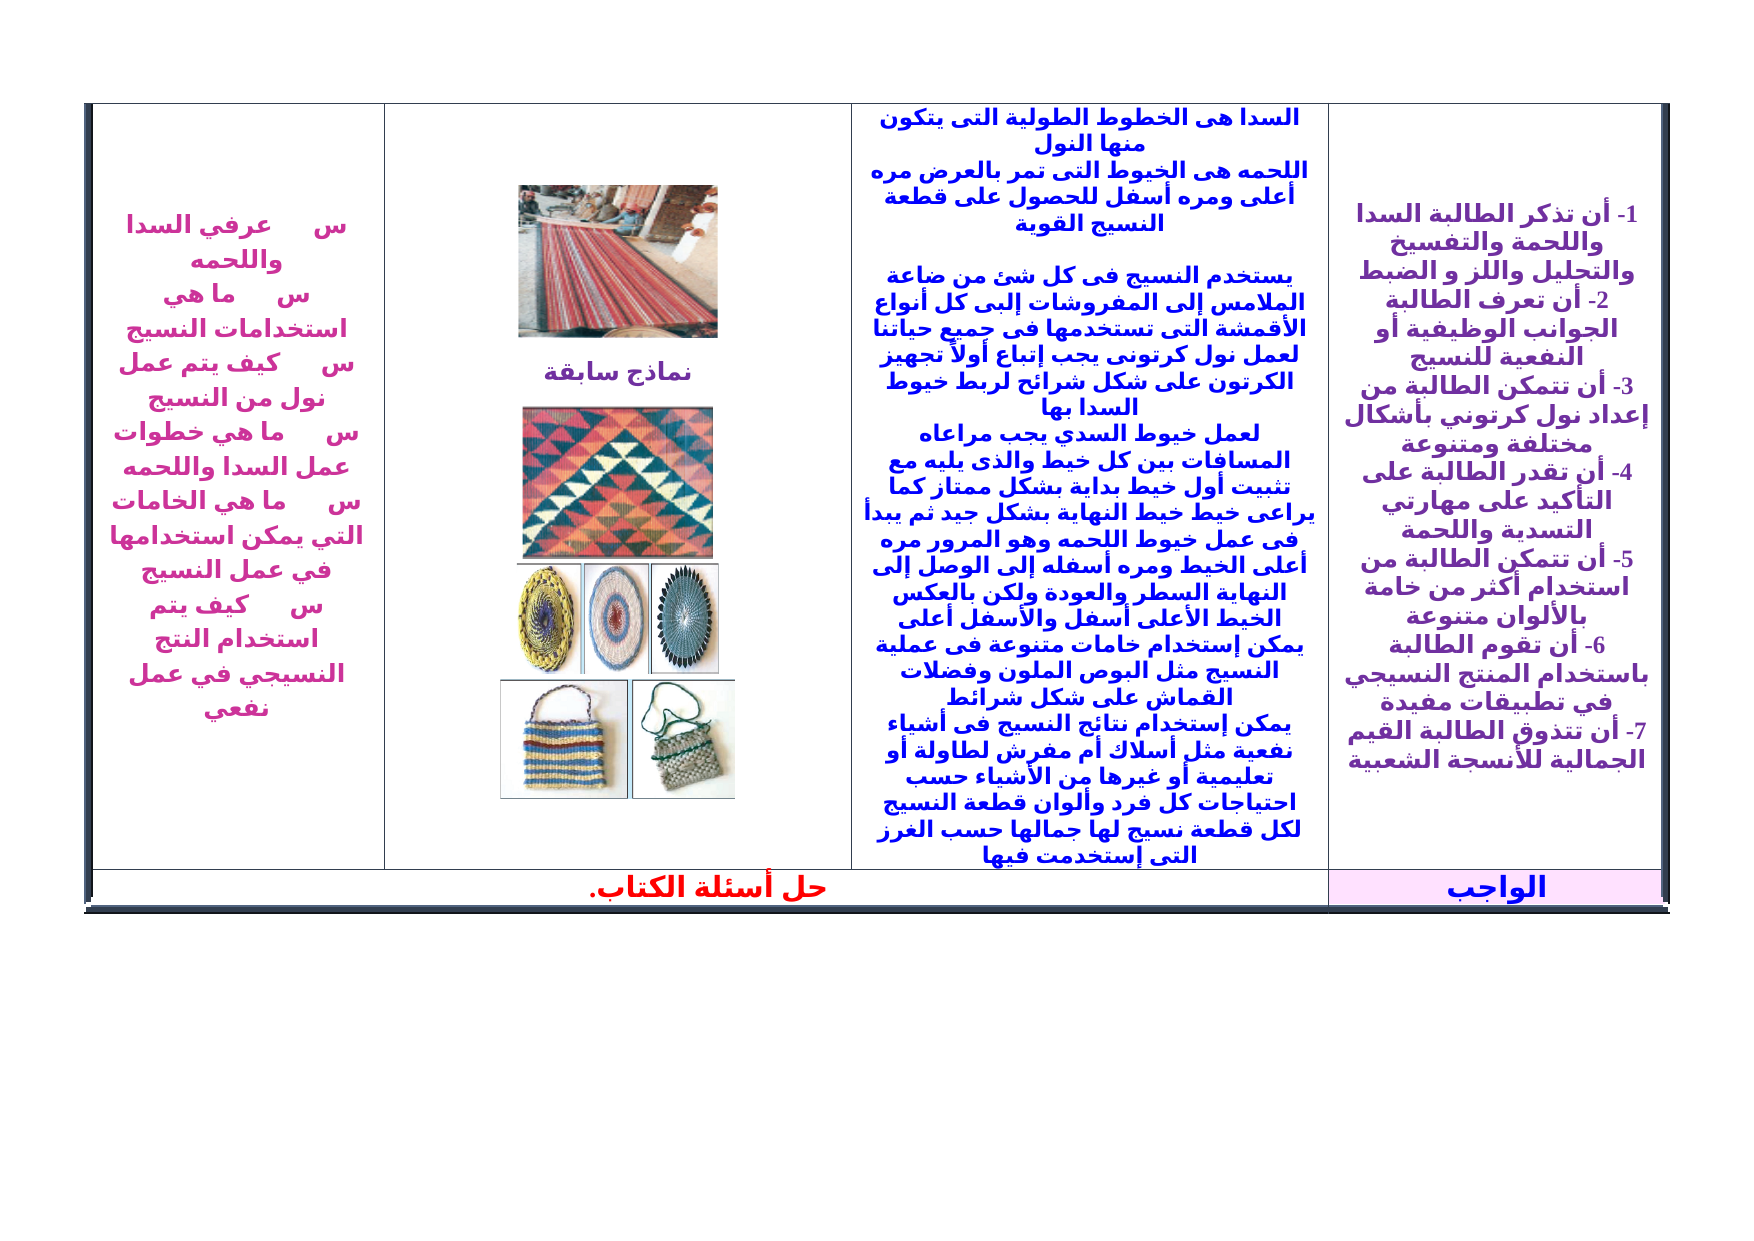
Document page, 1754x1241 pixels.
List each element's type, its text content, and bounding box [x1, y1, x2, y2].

table_cell 1- أن تذكر الطالبة السدا واللحمة والتفسيخ والتحليل واللز و الضبط 2- أن تعرف الطالبة الجوانب الوظيفية أو النفعية للنسيج 3- أن تتمكن الطالبة من إعداد نول كرتوني بأشكال مختلفة ومتنوعة 4- أن تقدر الطالبة على التأكيد على مهارتي التسدية واللحمة 5- أن تتمكن الطالبة من استخدام أكثر من خامة بالألوان متنوعة 6- أن تقوم الطالبة باستخدام المنتج النسيجي في تطبيقات مفيدة 7- أن تتذوق الطالبة القيم الجمالية للأنسجة الشعبية [1329, 104, 1661, 868]
picture [500, 679, 735, 799]
table_cell س عرفي السدا واللحمه س ما هي استخدامات النسيج س كيف يتم عمل نول من النسيج س ما هي خطوات عمل السدا واللحمه س ما هي الخامات التي يمكن استخدامها في عمل النسيج س كيف يتم استخدام النتج النسيجي في عمل نفعي [93, 104, 384, 868]
picture [517, 185, 718, 338]
table_cell نماذج سابقة [385, 104, 851, 868]
picture [516, 563, 719, 674]
table_cell الواجب [1329, 870, 1665, 904]
table_cell السدا هى الخطوط الطولية التى يتكون منها النول اللحمه هى الخيوط التى تمر بالعرض مره أعلى ومره أسفل للحصول على قطعة النسيج القوية يستخدم النسيج فى كل شئ من ضاعة الملامس إلى المفروشات إلبى كل أنواع الأقمشة التى تستخدمها فى جميع حياتنا لعمل نول كرتونى يجب إتباع أولاً تجهيز الكرتون على شكل شرائح لربط خيوط السدا بها لعمل خيوط السدي يجب مراعاه المسافات بين كل خيط والذى يليه مع تثبيت أول خيط بداية بشكل ممتاز كما يراعى خيط خيط النهاية بشكل جيد ثم يبدأ فى عمل خيوط اللحمه وهو المرور مره أعلى الخيط ومره أسفله إلى الوصل إلى النهاية السطر والعودة ولكن بالعكس الخيط الأعلى أسفل والأسفل أعلى يمكن إستخدام خامات متنوعة فى عملية النسيج مثل البوص الملون وفضلات القماش على شكل شرائط يمكن إستخدام نتائج النسيج فى أشياء نفعية مثل أسلاك أم مفرش لطاولة أو تعليمية أو غيرها من الأشياء حسب احتياجات كل فرد وألوان قطعة النسيج لكل قطعة نسيج لها جمالها حسب الغرز التى إستخدمت فيها [852, 104, 1328, 868]
table_cell حل أسئلة الكتاب. [89, 870, 1328, 904]
picture [522, 406, 713, 559]
